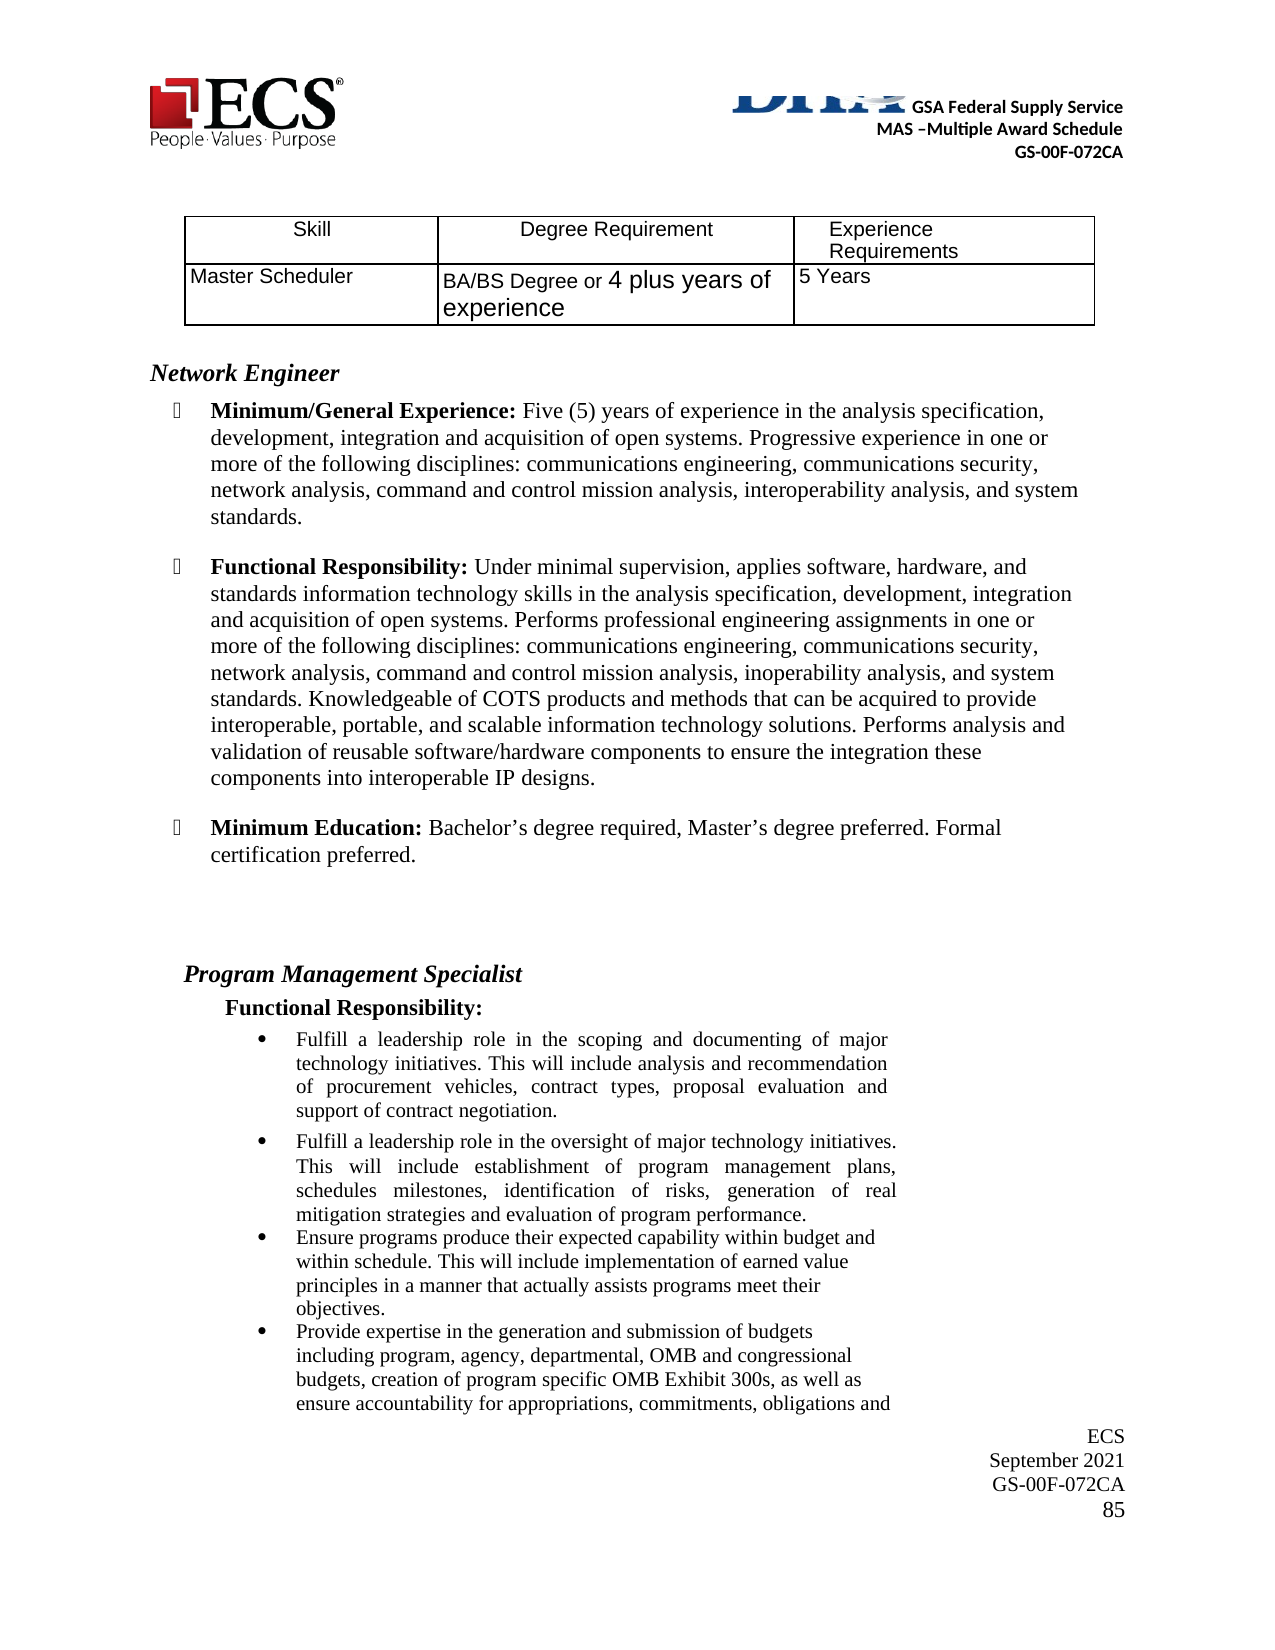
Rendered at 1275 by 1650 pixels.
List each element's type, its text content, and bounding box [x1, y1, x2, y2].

picture [732, 96, 908, 113]
list Minimum/General Experience: Five (5) years of experience in the analysis specification, development, integration and acquisition of open systems. Progressive experience in one or more of the following disciplines: communications engineering, communications security, network analysis, command and control mission analysis, interoperability analysis, and system standards. [173, 397, 1092, 529]
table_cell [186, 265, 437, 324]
list Minimum Education: Bachelor’s degree required, Master’s degree preferred. Formal certification preferred. [173, 814, 1085, 867]
list Fulfill a leadership role in the oversight of major technology initiatives. This will include establishment of program management plans, schedules milestones, identification of risks, generation of real mitigation strategies and evaluation of program performance. [258, 1129, 897, 1226]
text Network Engineer [150, 358, 1125, 387]
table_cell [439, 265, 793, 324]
text Functional Responsibility: [183, 994, 1125, 1021]
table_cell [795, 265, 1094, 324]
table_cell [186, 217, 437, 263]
picture [150, 75, 344, 149]
text Program Management Specialist [183, 959, 1125, 988]
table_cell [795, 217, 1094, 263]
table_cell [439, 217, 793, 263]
list Functional Responsibility: Under minimal supervision, applies software, hardware, and standards information technology skills in the analysis specification, development, integration and acquisition of open systems. Performs professional engineering assignments in one or more of the following disciplines: communications engineering, communications security, network analysis, command and control mission analysis, inoperability analysis, and system standards. Knowledgeable of COTS products and methods that can be acquired to provide interoperable, portable, and scalable information technology solutions. Performs analysis and validation of reusable software/hardware components to ensure the integration these components into interoperable IP designs. [173, 553, 1088, 790]
list Fulfill a leadership role in the scoping and documenting of major technology initiatives. This will include analysis and recommendation of procurement vehicles, contract types, proposal evaluation and support of contract negotiation. [258, 1028, 888, 1122]
list Ensure programs produce their expected capability within budget and within schedule. This will include implementation of earned value principles in a manner that actually assists programs meet their objectives. [258, 1226, 894, 1320]
